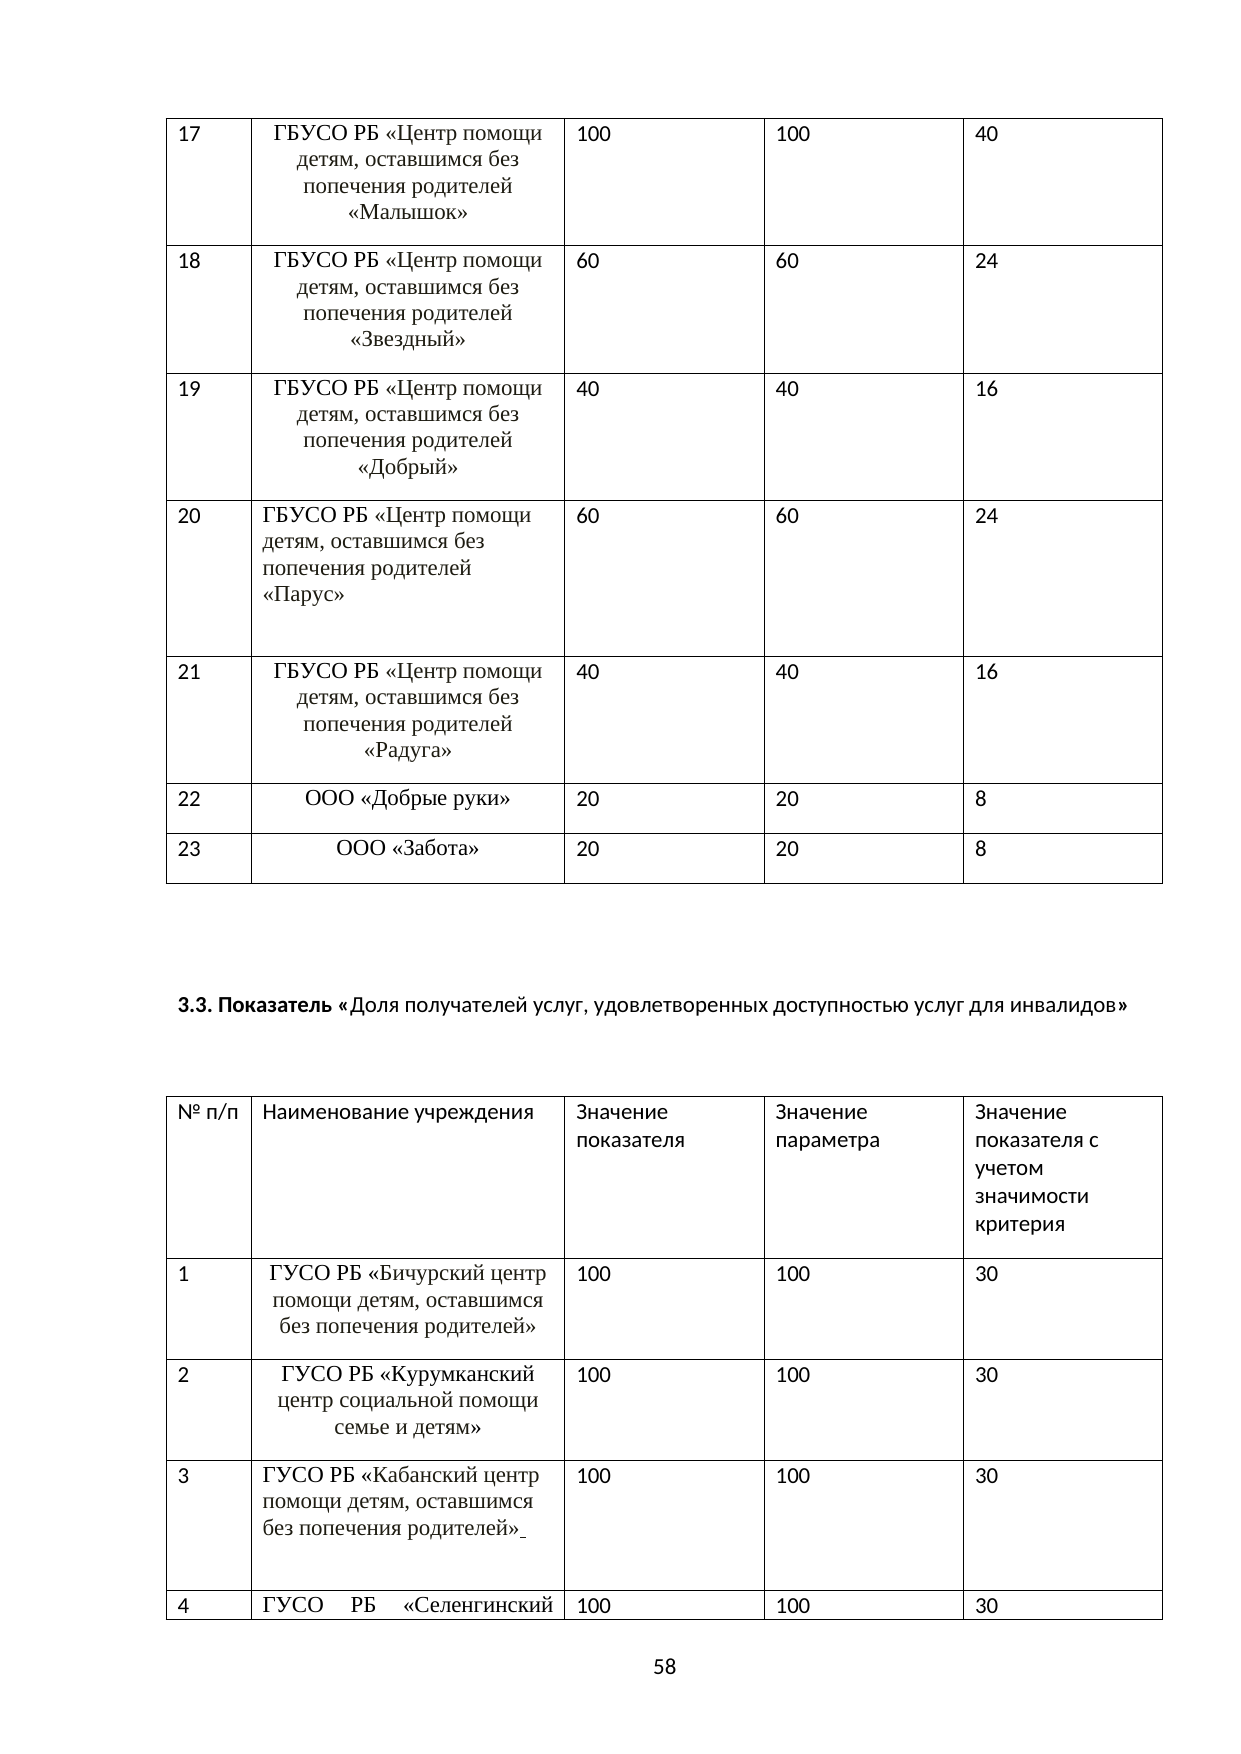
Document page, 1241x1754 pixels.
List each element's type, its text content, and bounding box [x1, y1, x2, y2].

table_cell 40 [964, 119, 1162, 245]
table_header Значение параметра [765, 1097, 963, 1258]
table_cell 21 [167, 657, 251, 783]
table_cell 16 [964, 374, 1162, 500]
table_cell ГБУСО РБ «Центр помощи детям, оставшимся без попечения родителей «Радуга» [252, 657, 564, 783]
table_cell 18 [167, 246, 251, 373]
table_cell 17 [167, 119, 251, 245]
table_cell 23 [167, 834, 251, 883]
table_header № п/п [167, 1097, 251, 1258]
table_cell 100 [565, 1591, 764, 1619]
table_cell 100 [565, 1360, 764, 1460]
table_cell 20 [565, 834, 764, 883]
table_cell 60 [765, 246, 963, 373]
table_cell 8 [964, 784, 1162, 833]
table_cell 3 [167, 1461, 251, 1590]
table_cell ООО «Забота» [252, 834, 564, 883]
table_cell 30 [964, 1259, 1162, 1359]
table_cell 20 [765, 834, 963, 883]
table_cell 22 [167, 784, 251, 833]
table_cell 4 [167, 1591, 251, 1619]
table_cell 100 [565, 119, 764, 245]
table_cell 24 [964, 501, 1162, 656]
table_cell ГУСО РБ «Курумканский центр социальной помощи семье и детям» [252, 1360, 564, 1460]
table_cell 60 [565, 501, 764, 656]
table_cell 19 [167, 374, 251, 500]
table_cell ГУСО РБ «Кабанский центр помощи детям, оставшимся без попечения родителей» [252, 1461, 564, 1590]
table_cell ООО «Добрые руки» [252, 784, 564, 833]
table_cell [252, 1591, 564, 1619]
table_cell 1 [167, 1259, 251, 1359]
table_cell ГБУСО РБ «Центр помощи детям, оставшимся без попечения родителей «Добрый» [252, 374, 564, 500]
table_cell 40 [565, 374, 764, 500]
table_cell 20 [765, 784, 963, 833]
table_cell 100 [765, 1461, 963, 1590]
table_cell 100 [565, 1461, 764, 1590]
table_header Наименование учреждения [252, 1097, 564, 1258]
table_cell 8 [964, 834, 1162, 883]
table_cell ГБУСО РБ «Центр помощи детям, оставшимся без попечения родителей «Малышок» [252, 119, 564, 245]
table_cell 24 [964, 246, 1162, 373]
table_header Значение показателя с учетом значимости критерия [964, 1097, 1162, 1258]
table_cell ГБУСО РБ «Центр помощи детям, оставшимся без попечения родителей «Звездный» [252, 246, 564, 373]
table_cell 30 [964, 1461, 1162, 1590]
table_cell 100 [765, 1360, 963, 1460]
table_cell 100 [565, 1259, 764, 1359]
table_cell 2 [167, 1360, 251, 1460]
table_cell 60 [565, 246, 764, 373]
table_cell 20 [565, 784, 764, 833]
table_cell 100 [765, 1591, 963, 1619]
table_cell 16 [964, 657, 1162, 783]
table_cell 20 [167, 501, 251, 656]
table_cell 100 [765, 119, 963, 245]
text 3.3. Показатель «Доля получателей услуг, удовлетворенных доступностью услуг для инвалидов» [177, 990, 1152, 1018]
table_cell 40 [565, 657, 764, 783]
table_cell 60 [765, 501, 963, 656]
table_cell 40 [765, 657, 963, 783]
table_cell 30 [964, 1360, 1162, 1460]
table_cell ГУСО РБ «Бичурский центр помощи детям, оставшимся без попечения родителей» [252, 1259, 564, 1359]
table_cell 40 [765, 374, 963, 500]
table_cell 100 [765, 1259, 963, 1359]
table_header Значение показателя [565, 1097, 764, 1258]
table_cell 30 [964, 1591, 1162, 1619]
table_cell ГБУСО РБ «Центр помощи детям, оставшимся без попечения родителей «Парус» [252, 501, 564, 656]
